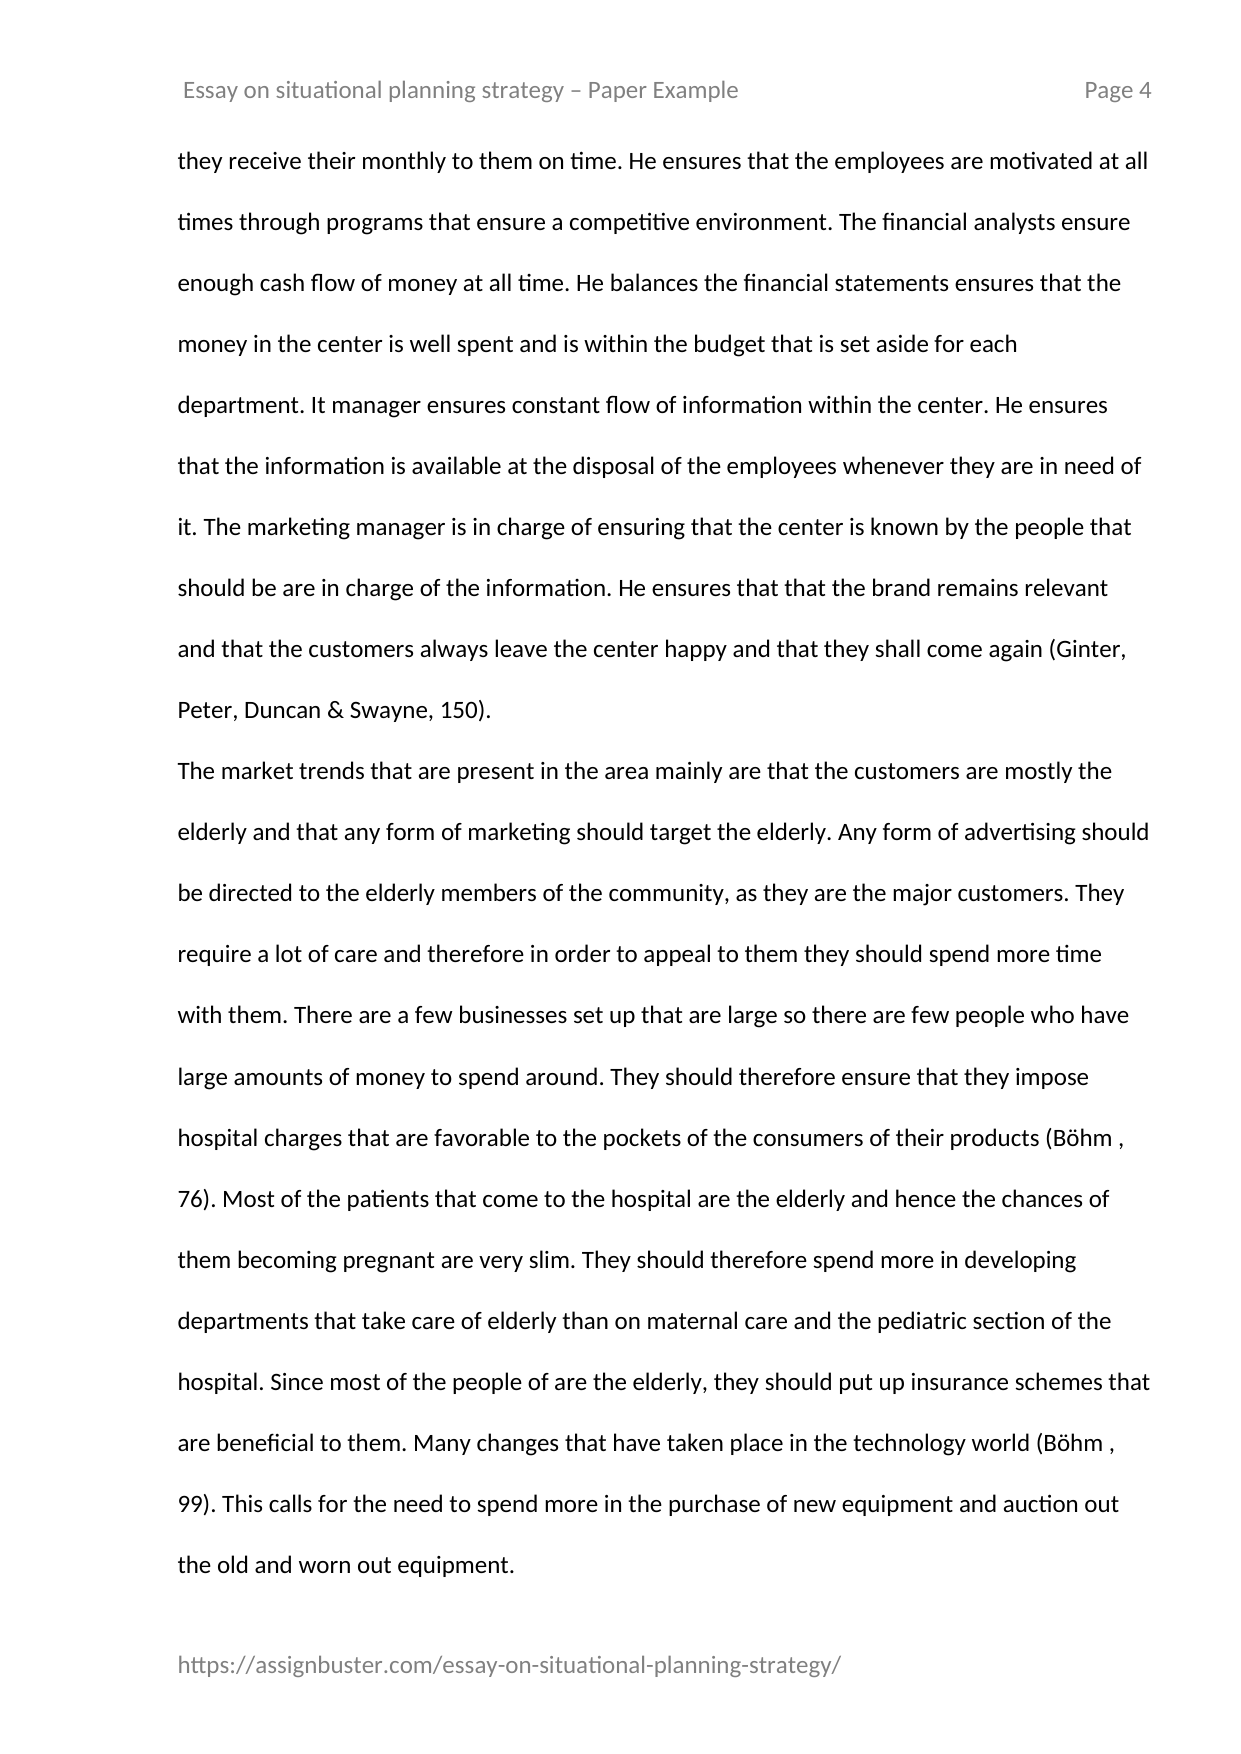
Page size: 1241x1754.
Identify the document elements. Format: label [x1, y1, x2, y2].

text [177, 145, 1152, 1579]
